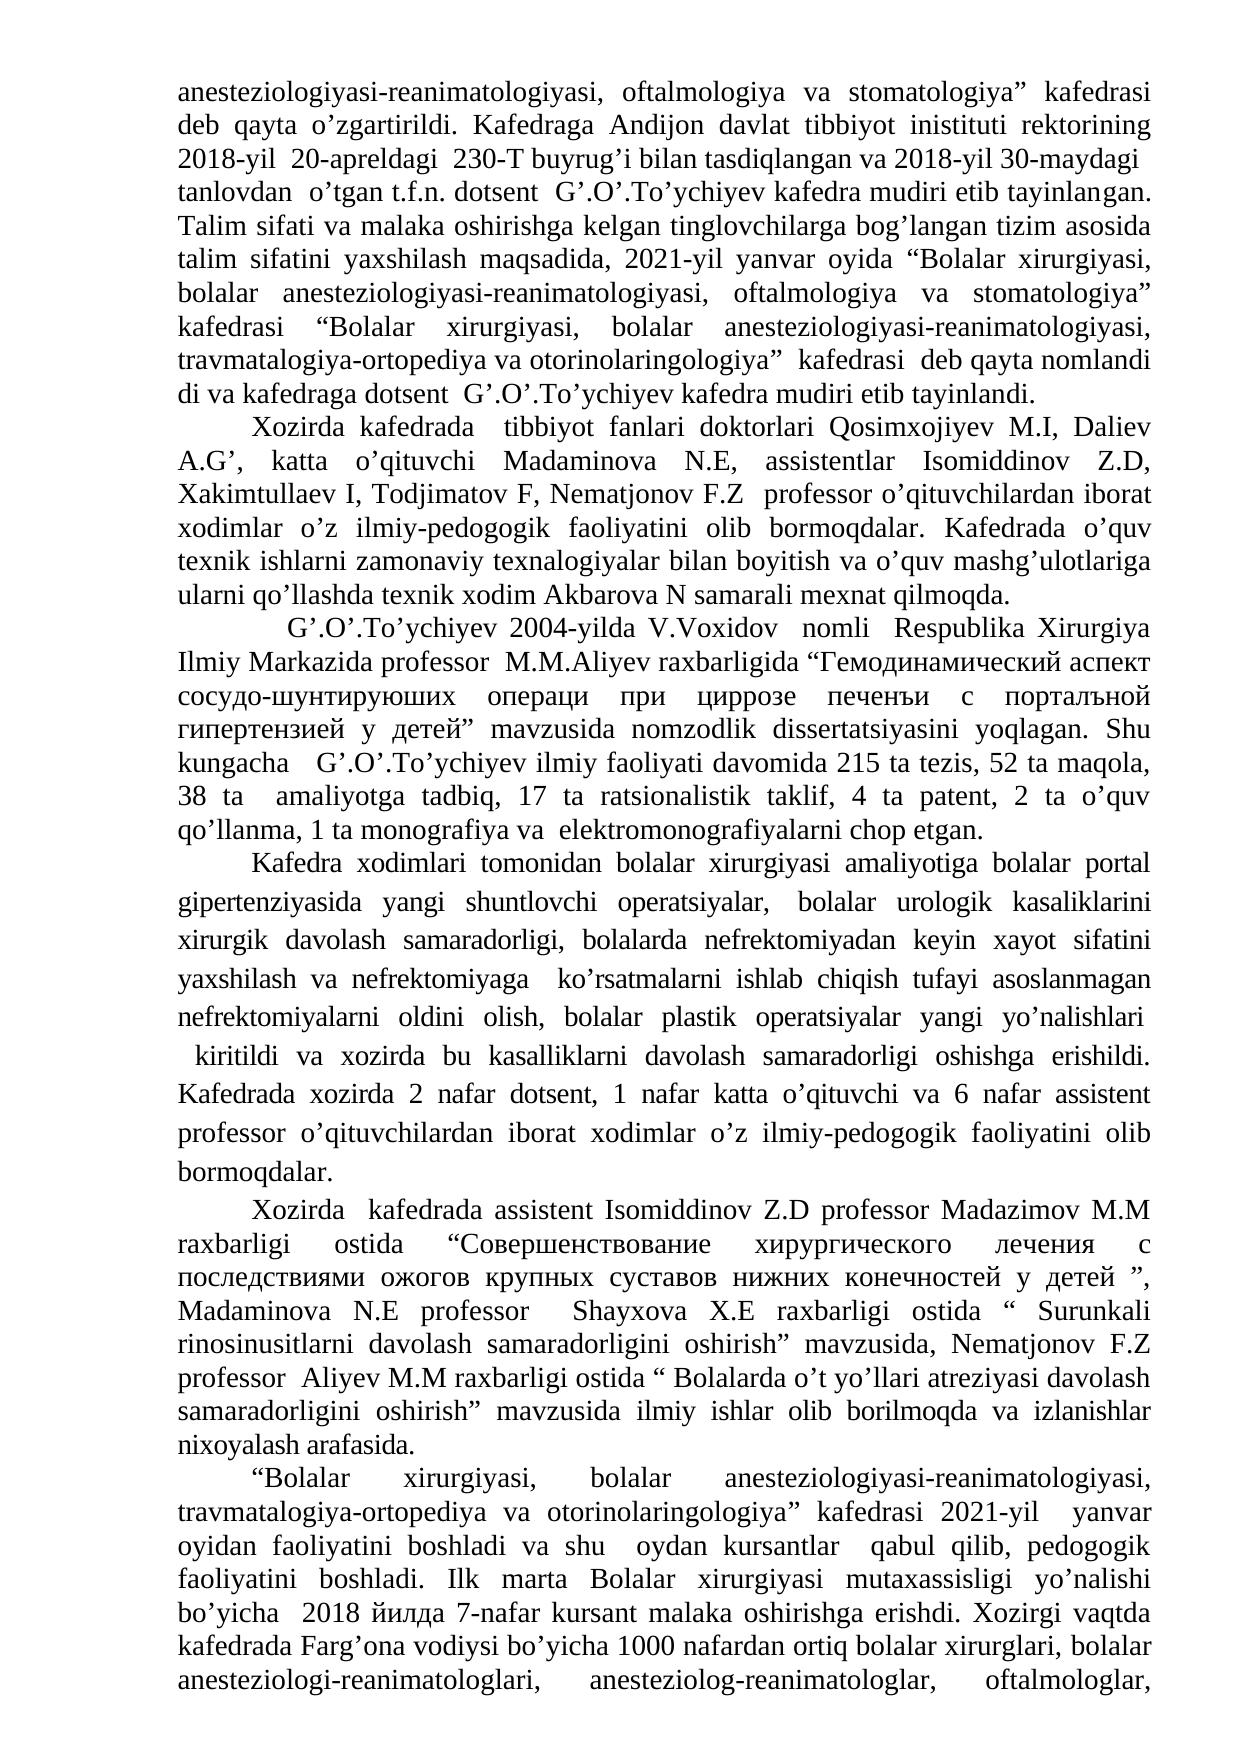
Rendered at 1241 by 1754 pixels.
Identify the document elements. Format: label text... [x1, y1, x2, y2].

text Xozirda kafedrada tibbiyot fanlari doktorlari Qosimxojiyev M.I, Daliev A.G’, katta o’qituvchi Madaminova N.E, assistentlar Isomiddinov Z.D, Xakimtullaev I, Todjimatov F, Nematjonov F.Z professor o’qituvchilardan iborat xodimlar o’z ilmiy-pedogogik faoliyatini olib bormoqdalar. Kafedrada o’quv texnik ishlarni zamonaviy texnalogiyalar bilan boyitish va o’quv mashg’ulotlariga ularni qo’llashda texnik xodim Akbarova N samarali mexnat qilmoqda. [177, 409, 1152, 611]
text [177, 1461, 1152, 1695]
text G’.O’.To’ychiyev 2004-yilda V.Voxidov nomli Respublika Xirurgiya Ilmiy Markazida professor M.M.Aliyev raxbarligida “Гемодинамический аспект сосудо-шунтируюших операци при циррозе печенъи с порталъной гипертензией у детей” mavzusida nomzodlik dissertatsiyasini yoqlagan. Shu kungacha G’.O’.To’ychiyev ilmiy faoliyati davomida 215 ta tezis, 52 ta maqola, 38 ta amaliyotga tadbiq, 17 ta ratsionalistik taklif, 4 ta patent, 2 ta o’quv qo’llanma, 1 tа monografiya va elektromonografiyalarni chop etgan. [177, 611, 1152, 845]
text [177, 74, 1152, 174]
text Xozirda kafedrada assistent Isomiddinov Z.D professor Madazimov M.M raxbarligi ostida “Cовершенствование хирургического лечения с последствиями ожогов крупных суставов нижних конечностей у детей ”, Madaminova N.E professor Shayxova X.E raxbarligi ostida “ Surunkali rinosinusitlarni davolash samaradorligini oshirish” mavzusida, Nematjonov F.Z professor Aliyev M.M raxbarligi ostida “ Bolalarda o’t yo’llari atreziyasi davolash samaradorligini oshirish” mavzusida ilmiy ishlar olib borilmoqda va izlanishlar nixoyalash arafasida. [177, 1192, 1152, 1461]
text tanlovdan o’tgan t.f.n. dotsent G’.O’.To’ychiyev kafedra mudiri etib tayinlangan. Talim sifati va malaka oshirishga kelgan tinglovchilarga bog’langan tizim asosida talim sifatini yaxshilash maqsadida, 2021-yil yanvar oyida “Bolalar xirurgiyasi, bolalar anesteziologiyasi-reanimatologiyasi, oftalmologiya va stomatologiya” kafedrasi “Bolalar xirurgiyasi, bolalar anesteziologiyasi-reanimatologiyasi, travmatalogiya-ortopediya va otorinolaringologiya” kafedrasi deb qayta nomlandi di va kafedraga dotsent G’.O’.To’ychiyev kafedra mudiri etib tayinlandi. [177, 174, 1152, 409]
text Kafedra xodimlari tomonidan bolalar xirurgiyasi amaliyotiga bolalar portal gipertenziyasida yangi shuntlovchi operatsiyalar, bolalar urologik kasaliklarini xirurgik davolash samaradorligi, bolalarda nefrektomiyadan keyin xayot sifatini yaxshilash va nefrektomiyaga ko’rsatmalarni ishlab chiqish tufayi asoslanmagan nefrektomiyalarni oldini olish, bolalar plastik operatsiyalar yangi yo’nalishlari kiritildi va xozirda bu kasalliklarni davolash samaradorligi oshishga erishildi. Kafedrada xozirda 2 nafar dotsent, 1 nafar katta o’qituvchi va 6 nafar assistent professor o’qituvchilardan iborat xodimlar o’z ilmiy-pedogogik faoliyatini olib bormoqdalar. [177, 845, 1152, 1187]
